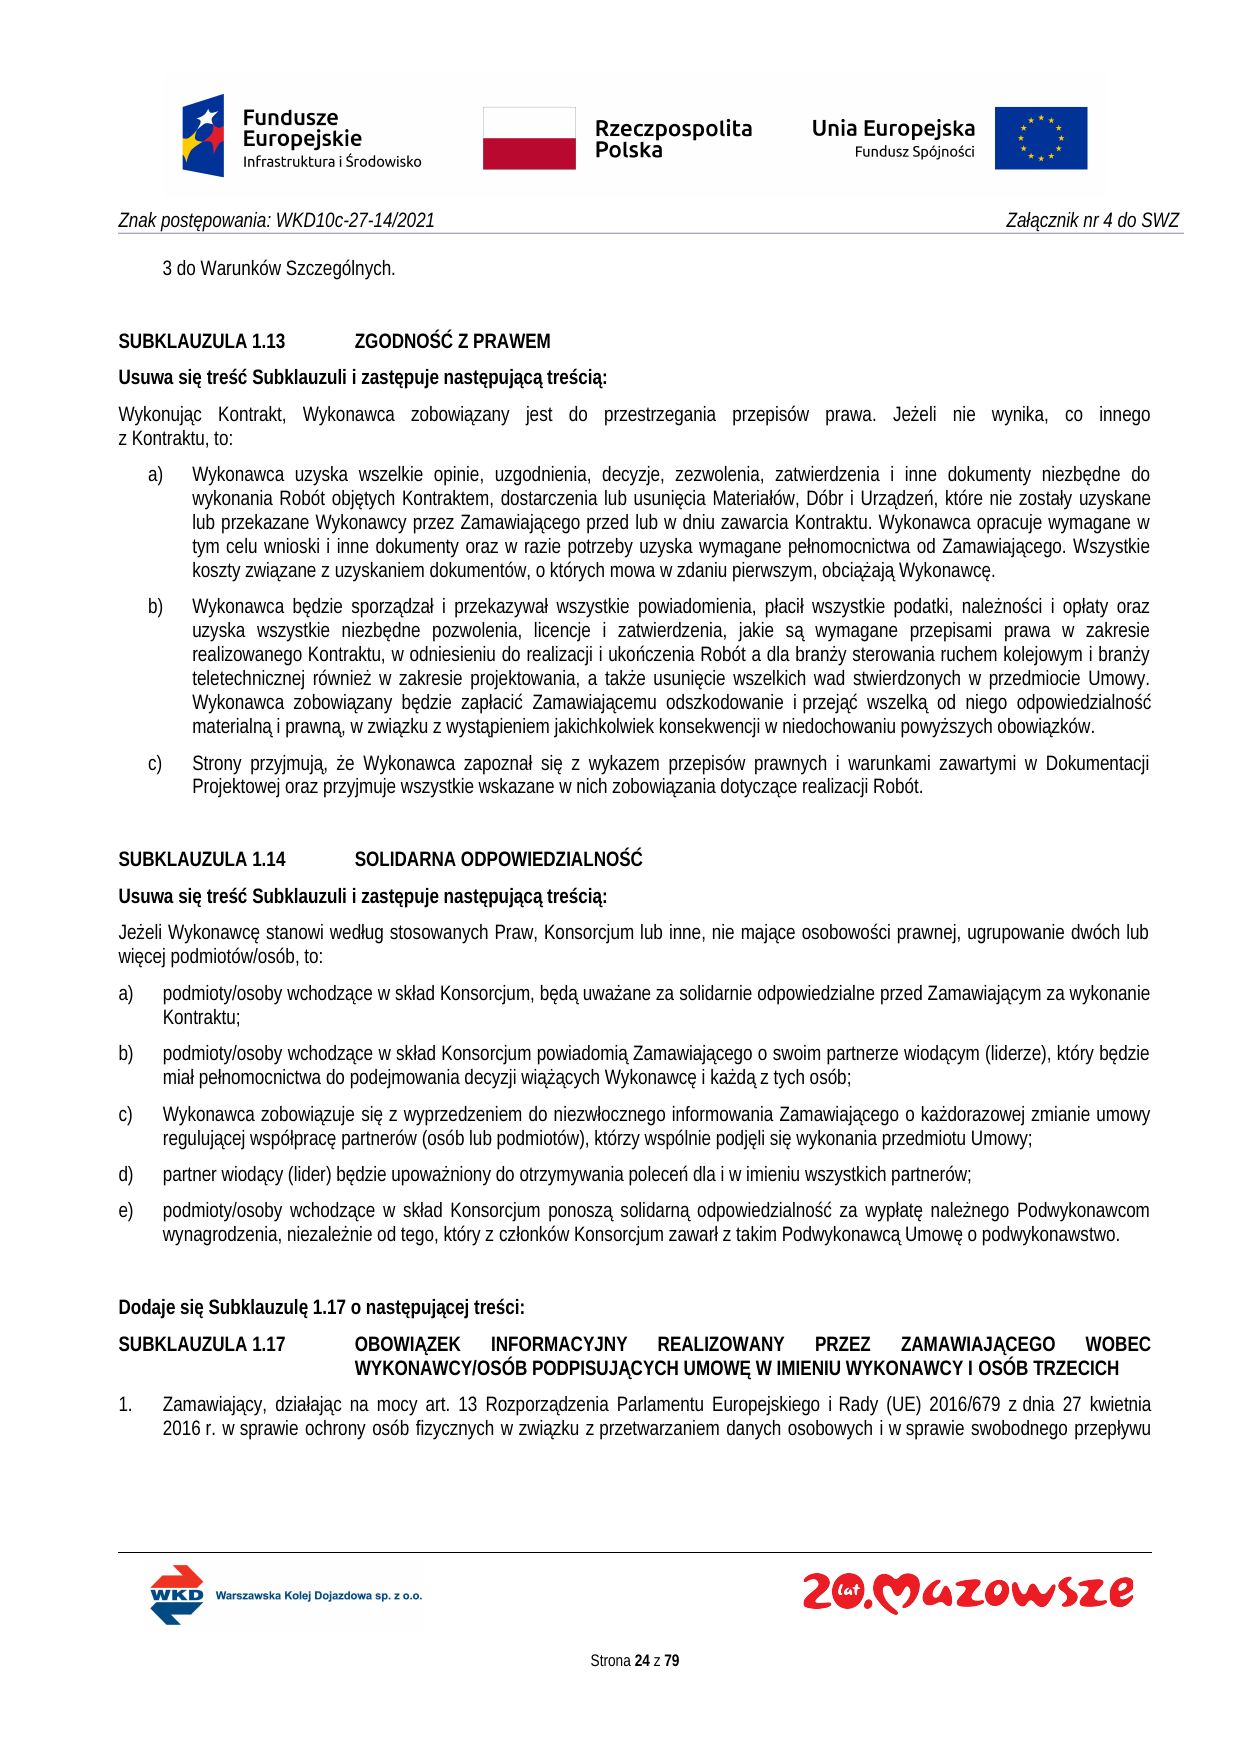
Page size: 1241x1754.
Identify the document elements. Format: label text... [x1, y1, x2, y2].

list Wykonawca będzie sporządzał i przekazywał wszystkie powiadomienia, płacił wszystkie podatki, należności i opłaty oraz uzyska wszystkie niezbędne pozwolenia, licencje i zatwierdzenia, jakie są wymagane przepisami prawa w zakresie realizowanego Kontraktu, w odniesieniu do realizacji i ukończenia Robót a dla branży sterowania ruchem kolejowym i branży teletechnicznej również w zakresie projektowania, a także usunięcie wszelkich wad stwierdzonych w przedmiocie Umowy. Wykonawca zobowiązany będzie zapłacić Zamawiającemu odszkodowanie i przejąć wszelką od niego odpowiedzialność materialną i prawną, w związku z wystąpieniem jakichkolwiek konsekwencji w niedochowaniu powyższych obowiązków. [148, 594, 1152, 738]
text Usuwa się treść Subklauzuli i zastępuje następującą treścią: [118, 884, 1152, 908]
list Strony przyjmują, że Wykonawca zapoznał się z wykazem przepisów prawnych i warunkami zawartymi w Dokumentacji Projektowej oraz przyjmuje wszystkie wskazane w nich zobowiązania dotyczące realizacji Robót. [148, 750, 1152, 798]
text Dodaje się Subklauzulę 1.17 o następującej treści: [118, 1295, 1152, 1319]
text Jeżeli Wykonawcę stanowi według stosowanych Praw, Konsorcjum lub inne, nie mające osobowości prawnej, ugrupowanie dwóch lub więcej podmiotów/osób, to: [118, 920, 1152, 968]
list Wykonawca uzyska wszelkie opinie, uzgodnienia, decyzje, zezwolenia, zatwierdzenia i inne dokumenty niezbędne do wykonania Robót objętych Kontraktem, dostarczenia lub usunięcia Materiałów, Dóbr i Urządzeń, które nie zostały uzyskane lub przekazane Wykonawcy przez Zamawiającego przed lub w dniu zawarcia Kontraktu. Wykonawca opracuje wymagane w tym celu wnioski i inne dokumenty oraz w razie potrzeby uzyska wymagane pełnomocnictwa od Zamawiającego. Wszystkie koszty związane z uzyskaniem dokumentów, o których mowa w zdaniu pierwszym, obciążają Wykonawcę. [148, 462, 1152, 582]
text e) podmioty/osoby wchodzące w skład Konsorcjum ponoszą solidarną odpowiedzialność za wypłatę należnego Podwykonawcom wynagrodzenia, niezależnie od tego, który z członków Konsorcjum zawarł z takim Podwykonawcą Umowę o podwykonawstwo. [118, 1198, 1152, 1246]
text b) podmioty/osoby wchodzące w skład Konsorcjum powiadomią Zamawiającego o swoim partnerze wiodącym (liderze), który będzie miał pełnomocnictwa do podejmowania decyzji wiążących Wykonawcę i każdą z tych osób; [118, 1041, 1152, 1089]
picture [144, 1559, 425, 1630]
picture [162, 73, 1108, 198]
text Usuwa się treść Subklauzuli i zastępuje następującą treścią: [118, 365, 1152, 389]
text c) Wykonawca zobowiązuje się z wyprzedzeniem do niezwłocznego informowania Zamawiającego o każdorazowej zmianie umowy regulującej współpracę partnerów (osób lub podmiotów), którzy wspólnie podjęli się wykonania przedmiotu Umowy; [118, 1101, 1152, 1149]
text d) partner wiodący (lider) będzie upoważniony do otrzymywania poleceń dla i w imieniu wszystkich partnerów; [118, 1162, 1152, 1186]
picture [803, 1573, 1134, 1615]
text a) podmioty/osoby wchodzące w skład Konsorcjum, będą uważane za solidarnie odpowiedzialne przed Zamawiającym za wykonanie Kontraktu; [118, 981, 1152, 1028]
text Wykonując Kontrakt, Wykonawca zobowiązany jest do przestrzegania przepisów prawa. Jeżeli nie wynika, co innego z Kontraktu, to: [118, 401, 1152, 449]
subtitle SUBKLAUZULA 1.13 ZGODNOŚĆ Z PRAWEM [118, 328, 1152, 352]
subtitle SUBKLAUZULA 1.14 SOLIDARNA ODPOWIEDZIALNOŚĆ [118, 847, 1152, 871]
subtitle SUBKLAUZULA 1.17 OBOWIĄZEK INFORMACYJNY REALIZOWANY PRZEZ ZAMAWIAJĄCEGO WOBEC WYKONAWCY/OSÓB PODPISUJĄCYCH UMOWĘ W IMIENIU WYKONAWCY I OSÓB TRZECICH [118, 1332, 1152, 1379]
